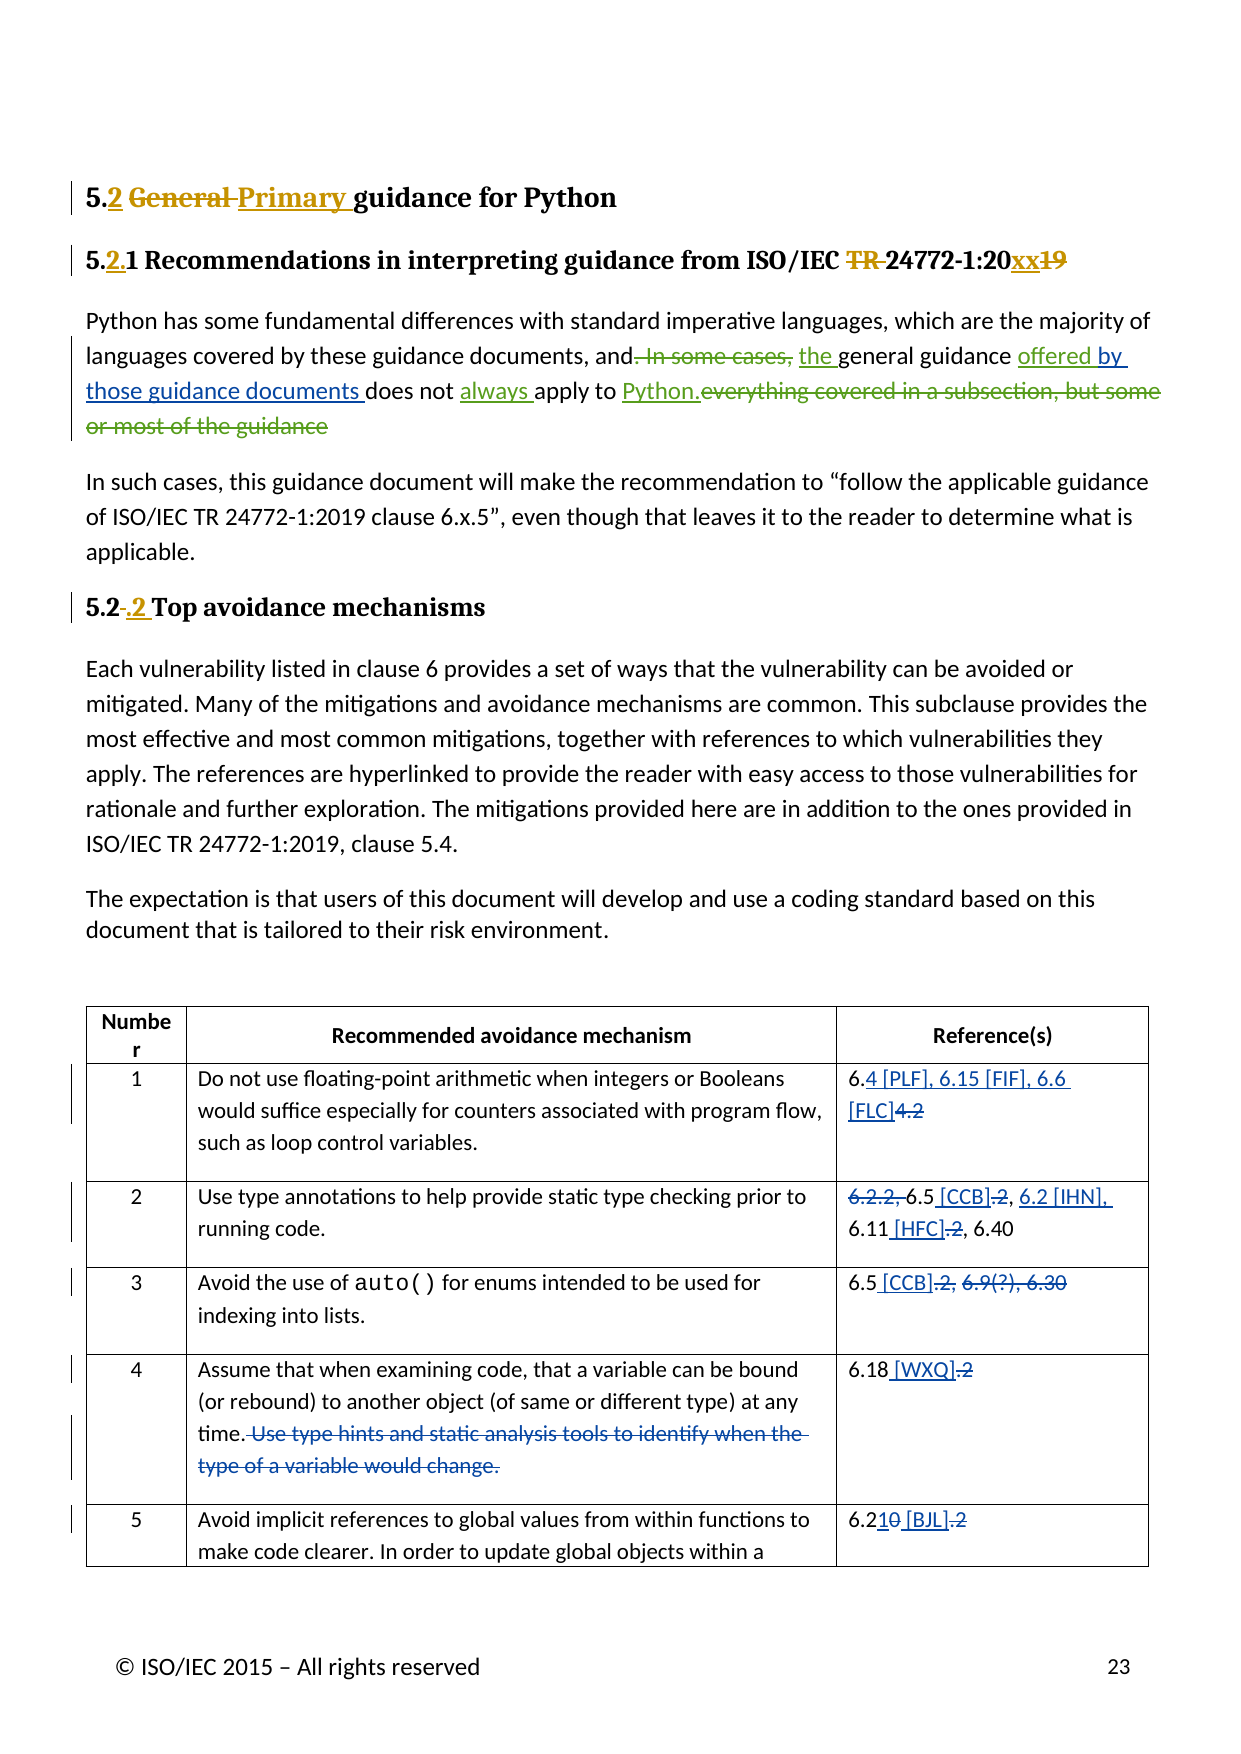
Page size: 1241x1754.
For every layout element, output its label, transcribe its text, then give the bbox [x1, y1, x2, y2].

subtitle 5.2Top avoidance mechanisms [86, 592, 1164, 623]
table_cell 2 [87, 1182, 186, 1267]
table_cell 6.5 [837, 1268, 1148, 1354]
table_cell 4 [87, 1355, 186, 1504]
table_header Number [87, 1007, 186, 1063]
table_header Recommended avoidance mechanism [187, 1007, 836, 1063]
table_cell Do not use floating-point arithmetic when integers or Booleans would suffice especially for counters associated with program flow, such as loop control variables. [187, 1064, 836, 1181]
table_cell 6.5, 6.11, 6.40 [837, 1182, 1148, 1267]
text In such cases, this guidance document will make the recommendation to “follow the applicable guidance of ISO/IEC TR 24772-1:2019 clause 6.x.5”, even though that leaves it to the reader to determine what is applicable. [86, 466, 1164, 567]
subtitle 5. guidance for Python [86, 181, 1164, 215]
table_cell 1 [87, 1064, 186, 1181]
table_cell 3 [87, 1268, 186, 1354]
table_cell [187, 1505, 836, 1566]
table_cell 5 [87, 1505, 186, 1566]
table_cell 6.18 [837, 1355, 1148, 1504]
table_cell Avoid the use of auto() for enums intended to be used for indexing into lists. [187, 1268, 836, 1354]
subtitle 5.1 Recommendations in interpreting guidance from ISO/IEC 24772-1:20 [86, 245, 1164, 276]
text Python has some fundamental differences with standard imperative languages, which are the majority of languages covered by these guidance documents, and general guidance does not apply to [86, 305, 1164, 441]
table_cell Use type annotations to help provide static type checking prior to running code. [187, 1182, 836, 1267]
text The expectation is that users of this document will develop and use a coding standard based on this document that is tailored to their risk environment. [86, 884, 1164, 945]
text Each vulnerability listed in clause 6 provides a set of ways that the vulnerability can be avoided or mitigated. Many of the mitigations and avoidance mechanisms are common. This subclause provides the most effective and most common mitigations, together with references to which vulnerabilities they apply. The references are hyperlinked to provide the reader with easy access to those vulnerabilities for rationale and further exploration. The mitigations provided here are in addition to the ones provided in ISO/IEC TR 24772-1:2019, clause 5.4. [86, 653, 1164, 858]
table_cell Assume that when examining code, that a variable can be bound (or rebound) to another object (of same or different type) at any time. [187, 1355, 836, 1504]
table_cell 6.2 [837, 1505, 1148, 1566]
table_header Reference(s) [837, 1007, 1148, 1063]
table_cell 6. [837, 1064, 1148, 1181]
